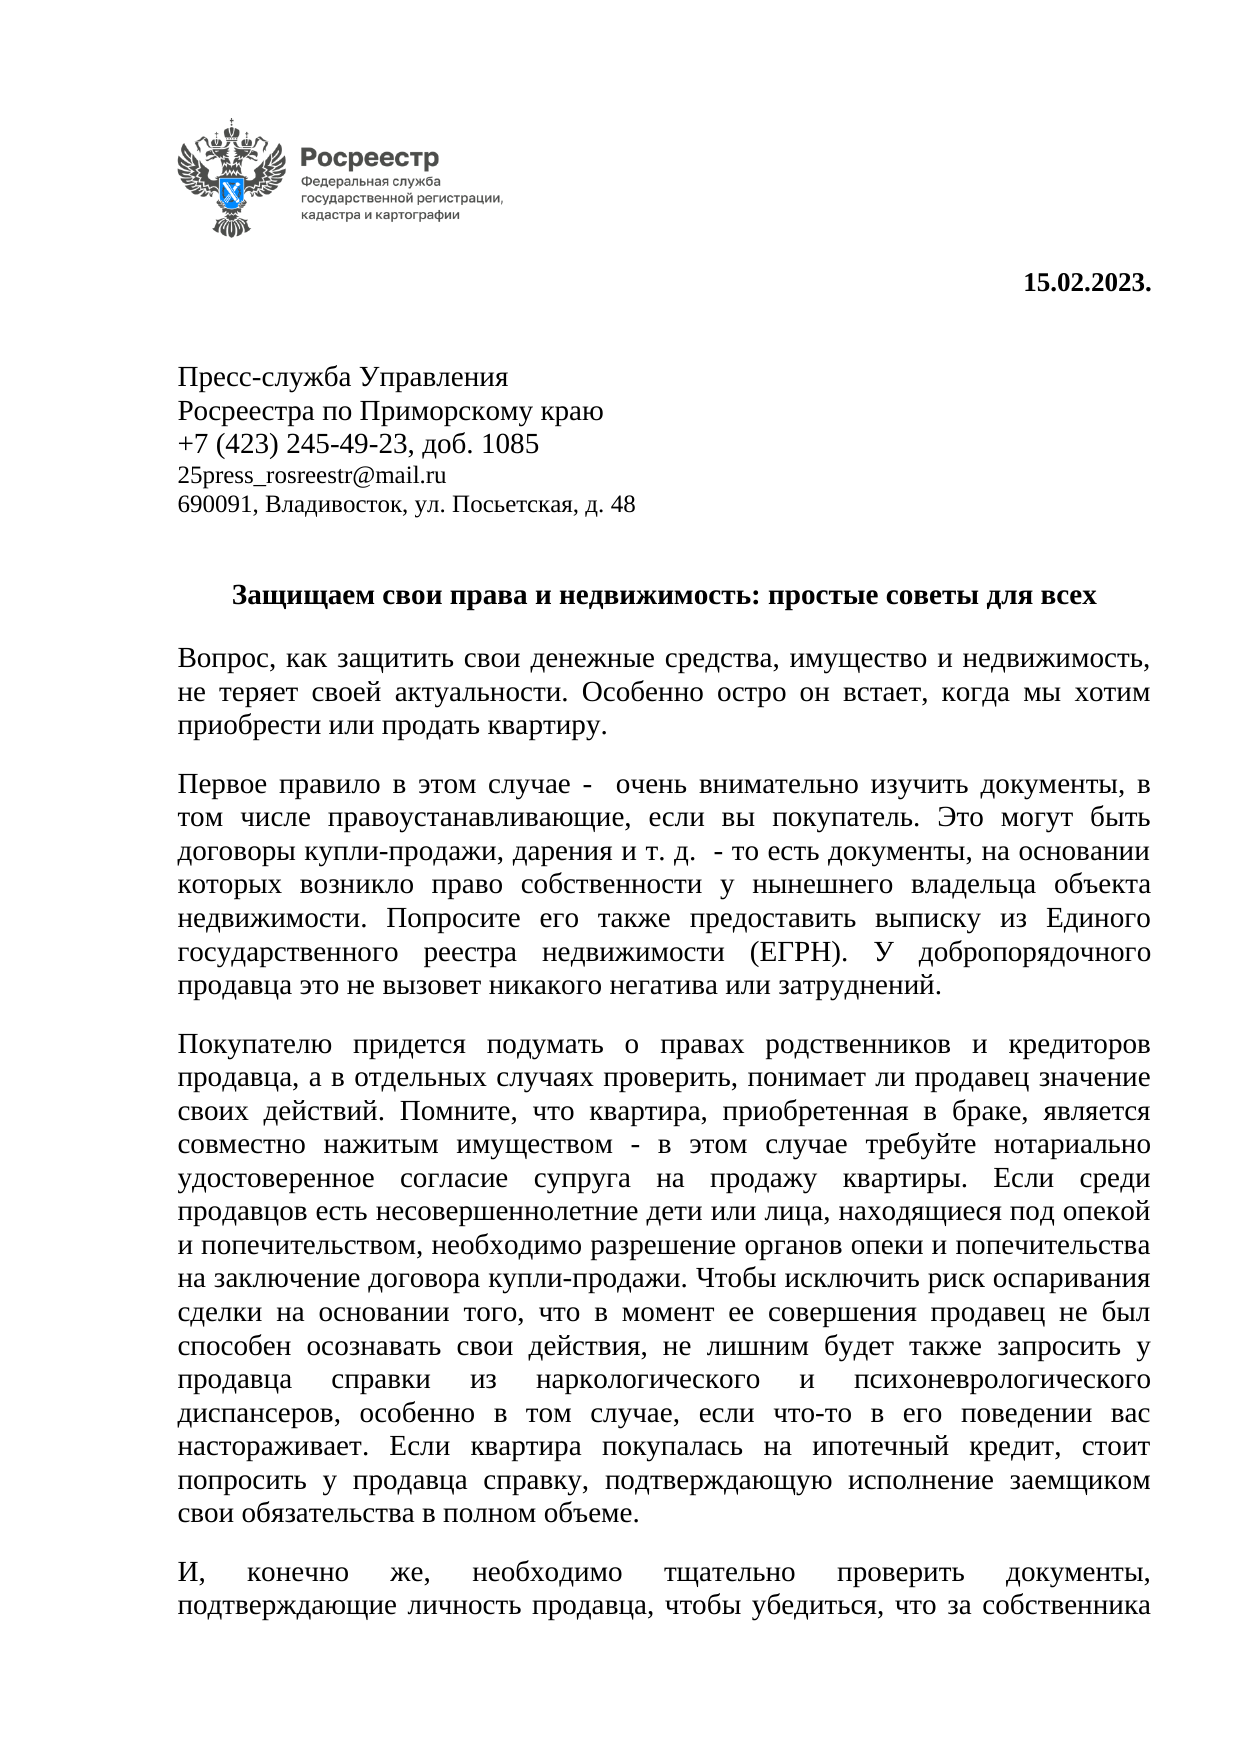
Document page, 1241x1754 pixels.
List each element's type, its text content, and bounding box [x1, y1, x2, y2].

text Росреестра по Приморскому краю [177, 393, 1152, 426]
picture [177, 118, 503, 238]
text Покупателю придется подумать о правах родственников и кредиторов продавца, а в отдельных случаях проверить, понимает ли продавец значение своих действий. Помните, что квартира, приобретенная в браке, является совместно нажитым имуществом - в этом случае требуйте нотариально удостоверенное согласие супруга на продажу квартиры. Если среди продавцов есть несовершеннолетние дети или лица, находящиеся под опекой и попечительством, необходимо разрешение органов опеки и попечительства на заключение договора купли-продажи. Чтобы исключить риск оспаривания сделки на основании того, что в момент ее совершения продавец не был способен осознавать свои действия, не лишним будет также запросить у продавца справки из наркологического и психоневрологического диспансеров, особенно в том случае, если что-то в его поведении вас настораживает. Если квартира покупалась на ипотечный кредит, стоит попросить у продавца справку, подтверждающую исполнение заемщиком свои обязательства в полном объеме. [177, 1026, 1152, 1529]
text Защищаем свои права и недвижимость: простые советы для всех [177, 577, 1152, 610]
text Вопрос, как защитить свои денежные средства, имущество и недвижимость, не теряет своей актуальности. Особенно остро он встает, когда мы хотим приобрести или продать квартиру. [177, 640, 1152, 741]
text Первое правило в этом случае - очень внимательно изучить документы, в том числе правоустанавливающие, если вы покупатель. Это могут быть договоры купли-продажи, дарения и т. д. - то есть документы, на основании которых возникло право собственности у нынешнего владельца объекта недвижимости. Попросите его также предоставить выписку из Единого государственного реестра недвижимости (ЕГРН). У добропорядочного продавца это не вызовет никакого негатива или затруднений. [177, 766, 1152, 1001]
text +7 (423) 245-49-23, доб. 1085 25press_rosreestr@mail.ru [177, 426, 1152, 489]
text 15.02.2023. [177, 266, 1152, 297]
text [177, 1554, 1152, 1621]
text 690091, Владивосток, ул. Посьетская, д. 48 [177, 489, 1152, 517]
text Пресс-служба Управления [177, 359, 1152, 393]
